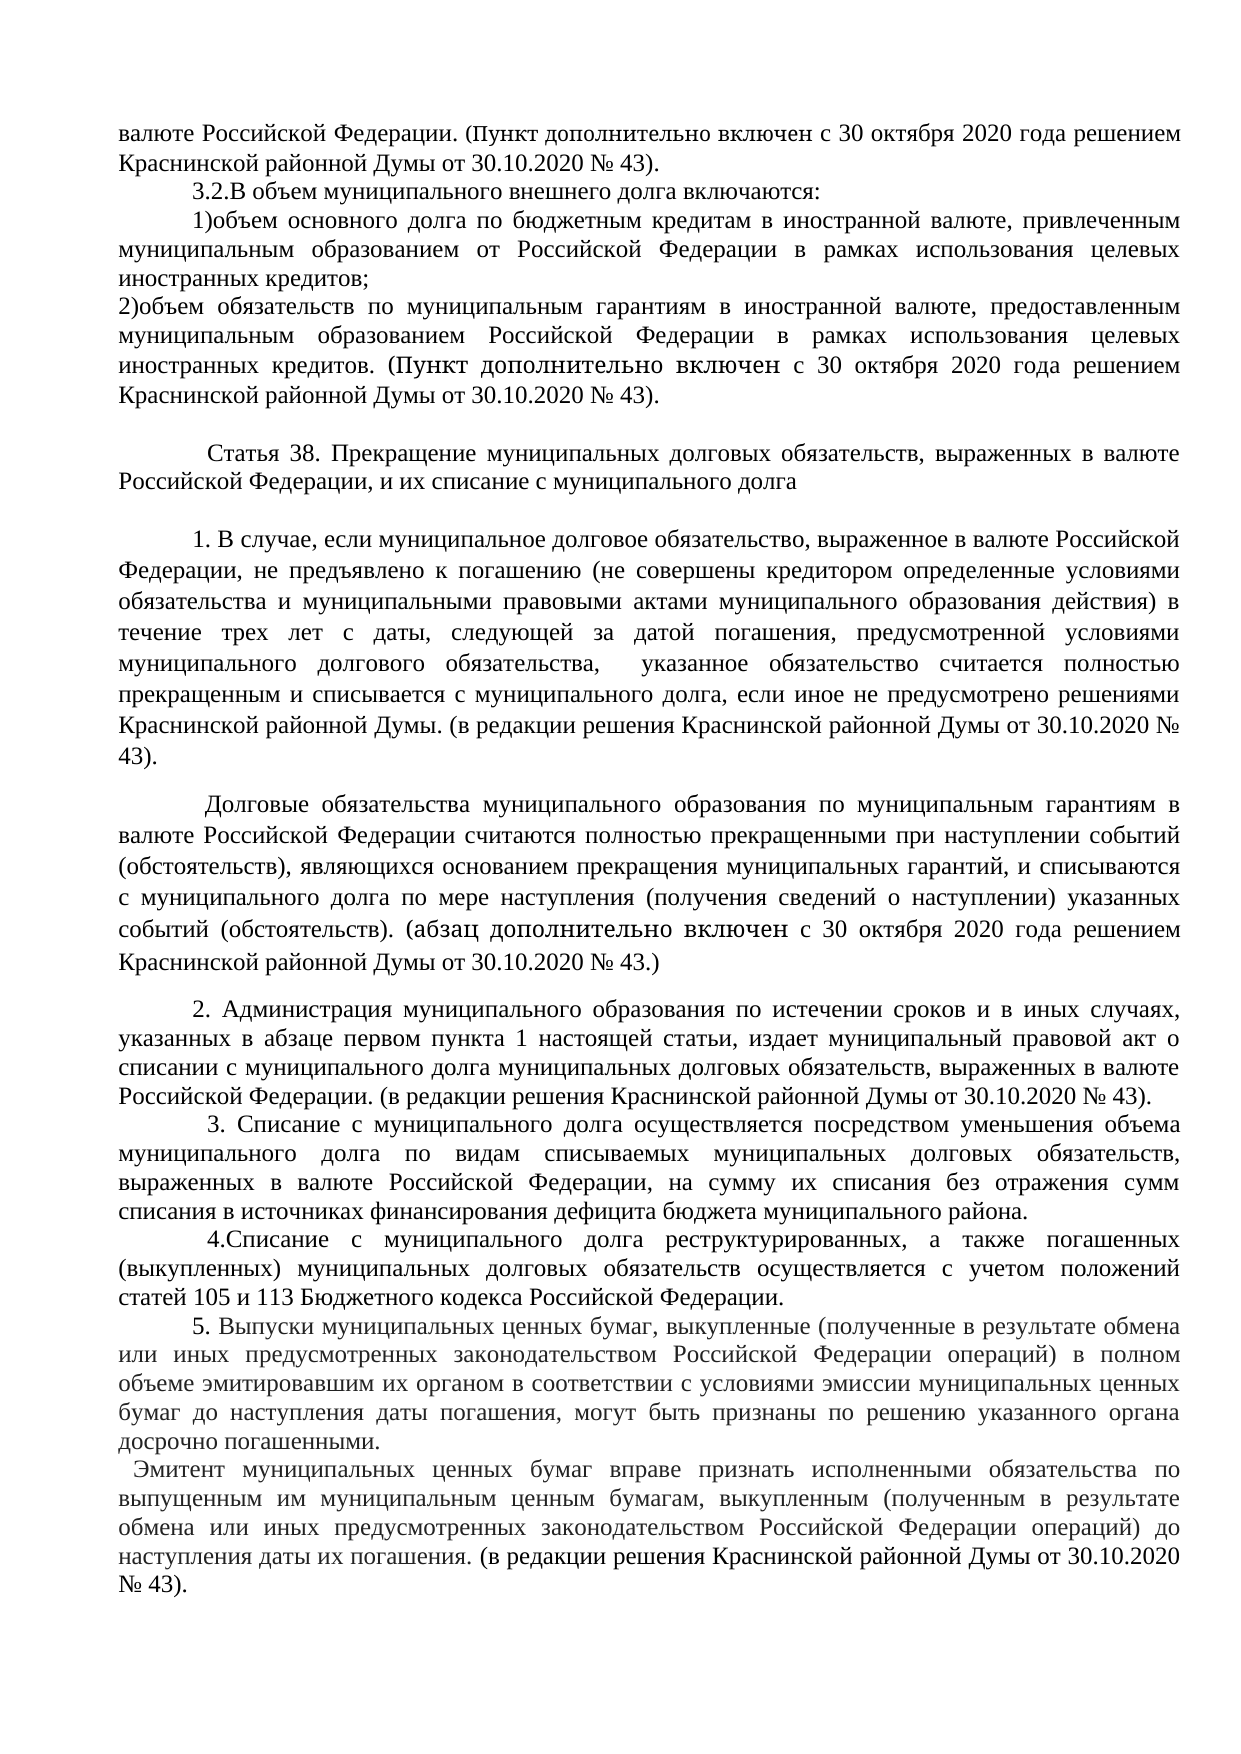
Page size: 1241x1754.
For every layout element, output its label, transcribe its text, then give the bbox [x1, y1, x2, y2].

text 4.Списание с муниципального долга реструктурированных, а также погашенных (выкупленных) муниципальных долговых обязательств осуществляется с учетом положений статей 105 и 113 Бюджетного кодекса Российской Федерации. [118, 1224, 1181, 1311]
text 1)объем основного долга по бюджетным кредитам в иностранной валюте, привлеченным муниципальным образованием от Российской Федерации в рамках использования целевых иностранных кредитов; [118, 205, 1181, 291]
text 1. В случае, если муниципальное долговое обязательство, выраженное в валюте Российской Федерации, не предъявлено к погашению (не совершены кредитором определенные условиями обязательства и муниципальными правовыми актами муниципального образования действия) в течение трех лет с даты, следующей за датой погашения, предусмотренной условиями муниципального долгового обязательства, указанное обязательство считается полностью прекращенным и списывается с муниципального долга, если иное не предусмотрено решениями Краснинской районной Думы. (в редакции решения Краснинской районной Думы от 30.10.2020 № 43). [118, 524, 1181, 770]
text 5. Выпуски муниципальных ценных бумаг, выкупленные (полученные в результате обмена или иных предусмотренных законодательством Российской Федерации операций) в полном объеме эмитировавшим их органом в соответствии с условиями эмиссии муниципальных ценных бумаг до наступления даты погашения, могут быть признаны по решению указанного органа досрочно погашенными. [118, 1311, 1181, 1454]
text 2)объем обязательств по муниципальным гарантиям в иностранной валюте, предоставленным муниципальным образованием Российской Федерации в рамках использования целевых иностранных кредитов. (Пункт дополнительно включен с 30 октября 2020 года решением Краснинской районной Думы от 30.10.2020 № 43). [118, 291, 1181, 409]
text Эмитент муниципальных ценных бумаг вправе признать исполненными обязательства по выпущенным им муниципальным ценным бумагам, выкупленным (полученным в результате обмена или иных предусмотренных законодательством Российской Федерации операций) до наступления даты их погашения. (в редакции решения Краснинской районной Думы от 30.10.2020 № 43). [118, 1454, 1181, 1598]
text Статья 38. Прекращение муниципальных долговых обязательств, выраженных в валюте Российской Федерации, и их списание с муниципального долга [118, 438, 1181, 495]
text Долговые обязательства муниципального образования по муниципальным гарантиям в валюте Российской Федерации считаются полностью прекращенными при наступлении событий (обстоятельств), являющихся основанием прекращения муниципальных гарантий, и списываются с муниципального долга по мере наступления (получения сведений о наступлении) указанных событий (обстоятельств). (абзац дополнительно включен с 30 октября 2020 года решением Краснинской районной Думы от 30.10.2020 № 43.) [118, 789, 1181, 976]
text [118, 118, 1181, 176]
text 3.2.В объем муниципального внешнего долга включаются: [118, 176, 1181, 205]
text 3. Списание с муниципального долга осуществляется посредством уменьшения объема муниципального долга по видам списываемых муниципальных долговых обязательств, выраженных в валюте Российской Федерации, на сумму их списания без отражения сумм списания в источниках финансирования дефицита бюджета муниципального района. [118, 1109, 1181, 1224]
text 2. Администрация муниципального образования по истечении сроков и в иных случаях, указанных в абзаце первом пункта 1 настоящей статьи, издает муниципальный правовой акт о списании с муниципального долга муниципальных долговых обязательств, выраженных в валюте Российской Федерации. (в редакции решения Краснинской районной Думы от 30.10.2020 № 43). [118, 994, 1181, 1109]
